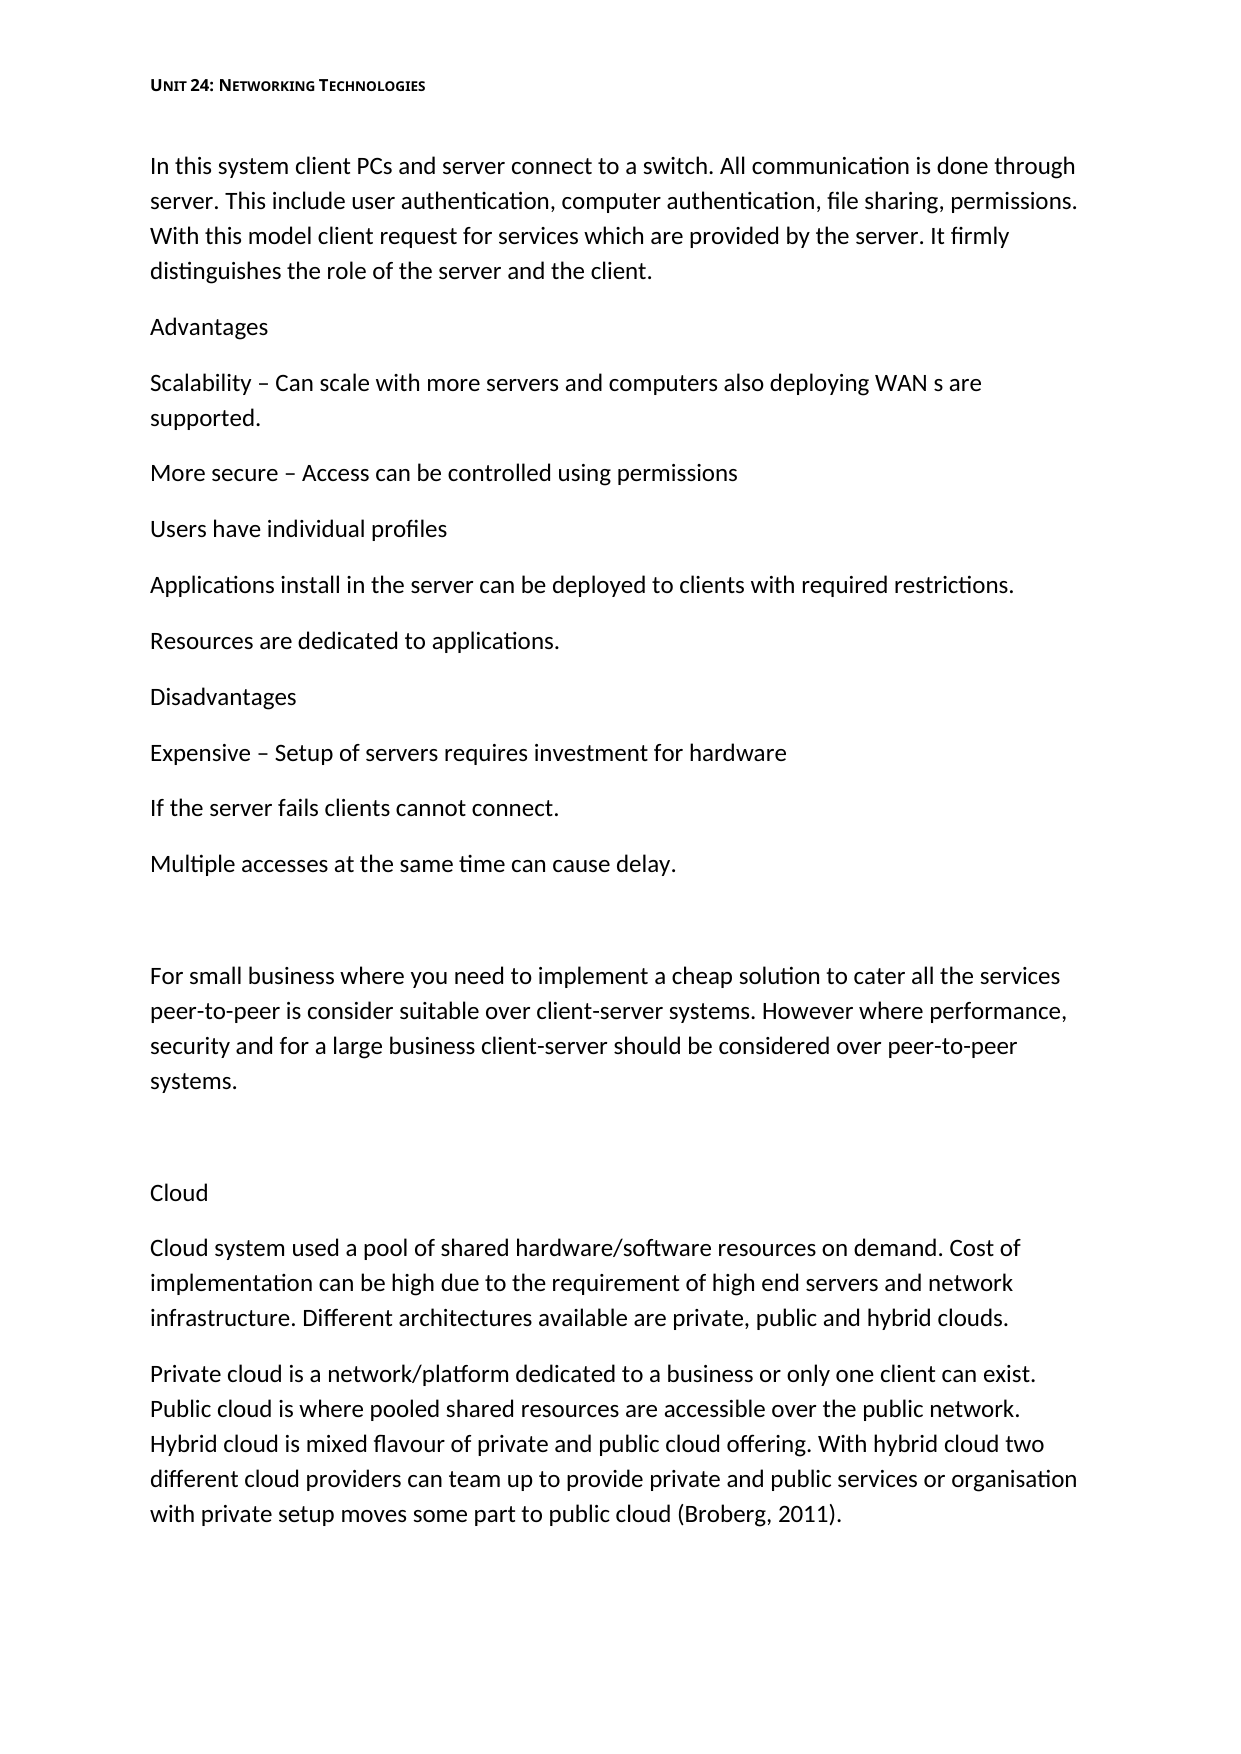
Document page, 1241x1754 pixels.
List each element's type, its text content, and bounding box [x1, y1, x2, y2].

text Resources are dedicated to applications. [150, 625, 1090, 656]
text Users have individual profiles [150, 513, 1090, 544]
text For small business where you need to implement a cheap solution to cater all the services peer-to-peer is consider suitable over client-server systems. However where performance, security and for a large business client-server should be considered over peer-to-peer systems. [150, 960, 1090, 1096]
text More secure – Access can be controlled using permissions [150, 457, 1090, 488]
text Cloud system used a pool of shared hardware/software resources on demand. Cost of implementation can be high due to the requirement of high end servers and network infrastructure. Different architectures available are private, public and hybrid clouds. [150, 1232, 1090, 1333]
text In this system client PCs and server connect to a switch. All communication is done through server. This include user authentication, computer authentication, file sharing, permissions. With this model client request for services which are provided by the server. It firmly distinguishes the role of the server and the client. [150, 150, 1090, 286]
text If the server fails clients cannot connect. [150, 792, 1090, 823]
text Advantages [150, 311, 1090, 341]
text Applications install in the server can be deployed to clients with required restrictions. [150, 569, 1090, 600]
text Multiple accesses at the same time can cause delay. [150, 848, 1090, 879]
text Scalability – Can scale with more servers and computers also deploying WAN s are supported. [150, 367, 1090, 432]
text Cloud [150, 1177, 1090, 1207]
text Disadvantages [150, 681, 1090, 711]
text Private cloud is a network/platform dedicated to a business or only one client can exist. Public cloud is where pooled shared resources are accessible over the public network. Hybrid cloud is mixed flavour of private and public cloud offering. With hybrid cloud two different cloud providers can team up to provide private and public services or organisation with private setup moves some part to public cloud (Broberg, 2011). [150, 1358, 1090, 1529]
text Expensive – Setup of servers requires investment for hardware [150, 737, 1090, 767]
